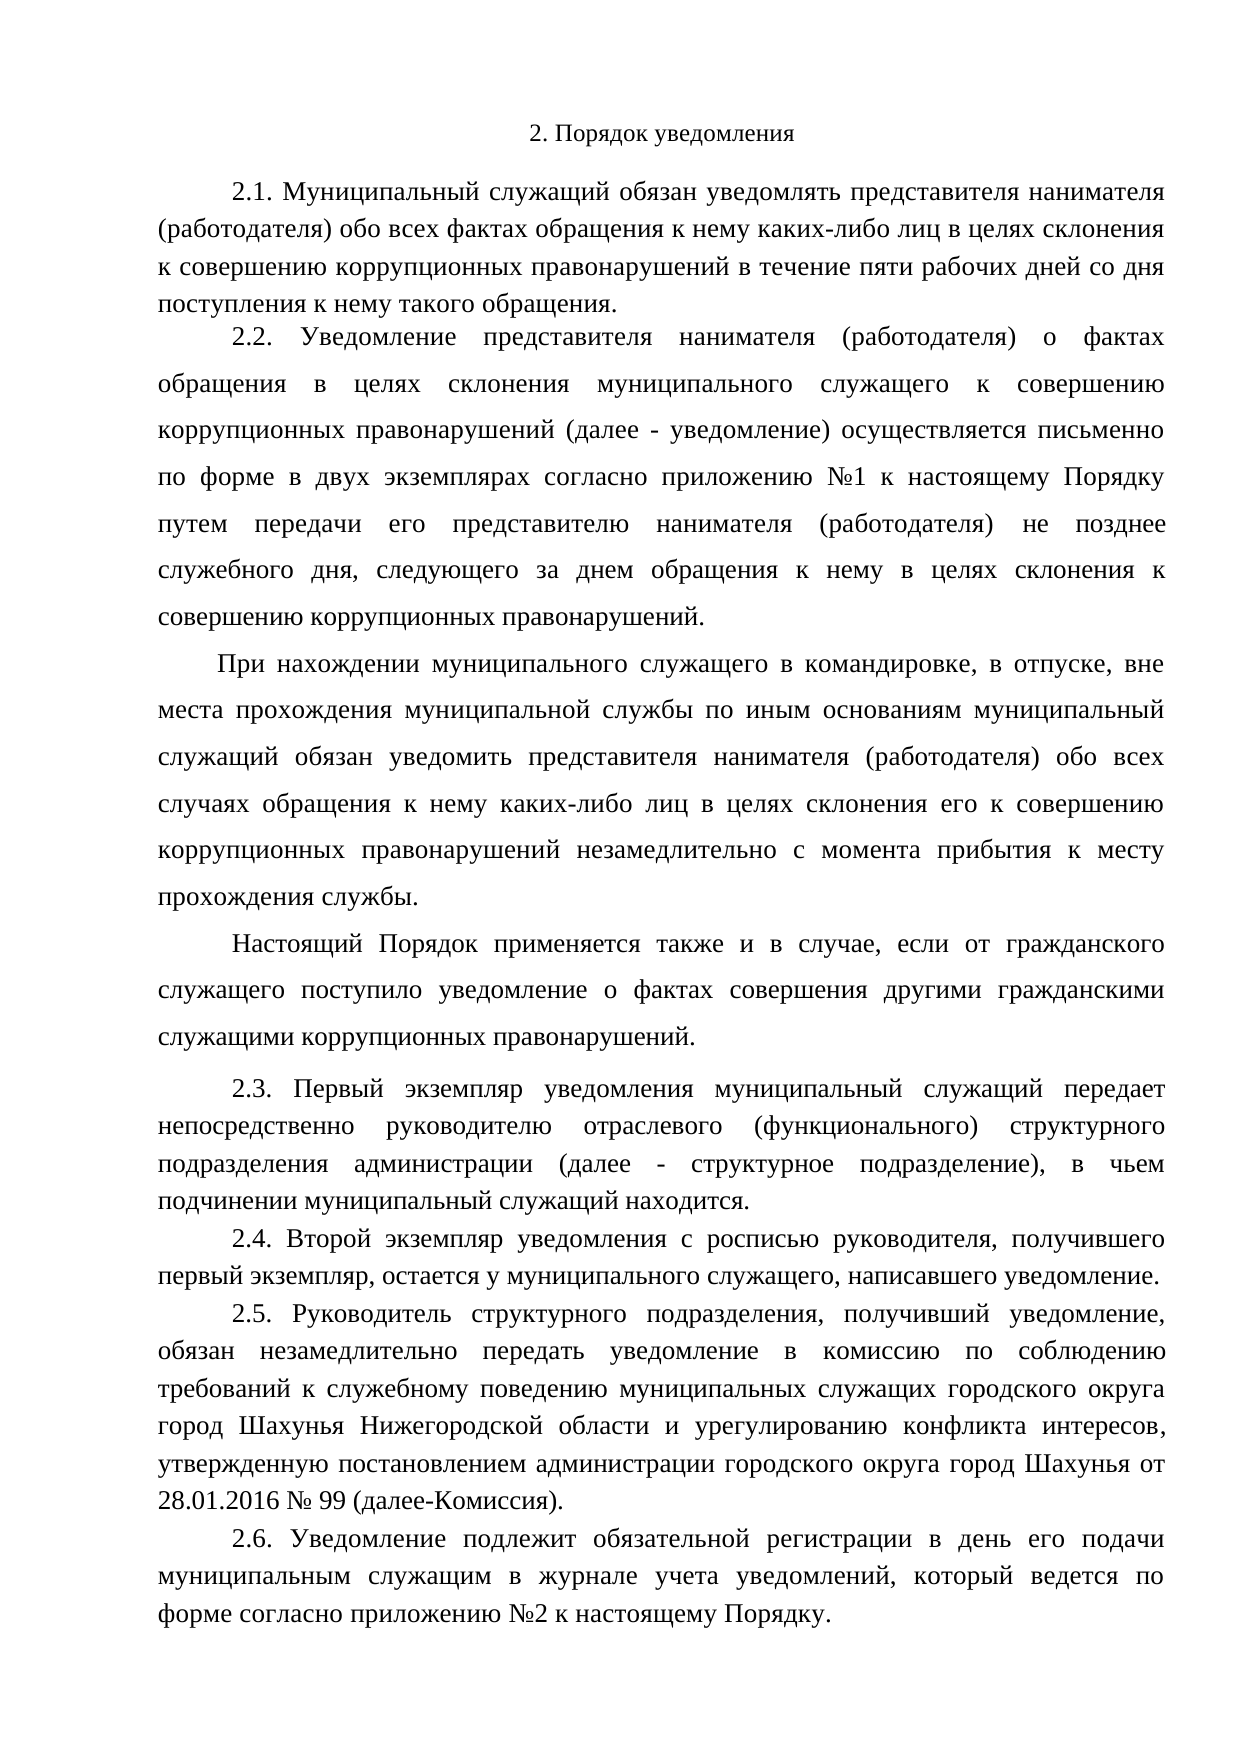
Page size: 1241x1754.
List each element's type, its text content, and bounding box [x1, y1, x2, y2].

text 2.4. Второй экземпляр уведомления с росписью руководителя, получившего первый экземпляр, остается у муниципального служащего, написавшего уведомление. [158, 1217, 1166, 1292]
text 2.5. Руководитель структурного подразделения, получивший уведомление, обязан незамедлительно передать уведомление в комиссию по соблюдению требований к служебному поведению муниципальных служащих городского округа город Шахунья Нижегородской области и урегулированию конфликта интересов, утвержденную постановлением администрации городского округа город Шахунья от 28.01.2016 № 99 (далее-Комиссия). [158, 1292, 1166, 1517]
text При нахождении муниципального служащего в командировке, в отпуске, вне места прохождения муниципальной службы по иным основаниям муниципальный служащий обязан уведомить представителя нанимателя (работодателя) обо всех случаях обращения к нему каких-либо лиц в целях склонения его к совершению коррупционных правонарушений незамедлительно с момента прибытия к месту прохождения службы. [158, 647, 1166, 911]
text Настоящий Порядок применяется также и в случае, если от гражданского служащего поступило уведомление о фактах совершения другими гражданскими служащими коррупционных правонарушений. [158, 927, 1166, 1051]
text 2.2. Уведомление представителя нанимателя (работодателя) о фактах обращения в целях склонения муниципального служащего к совершению коррупционных правонарушений (далее - уведомление) осуществляется письменно по форме в двух экземплярах согласно приложению №1 к настоящему Порядку путем передачи его представителю нанимателя (работодателя) не позднее служебного дня, следующего за днем обращения к нему в целях склонения к совершению коррупционных правонарушений. [158, 320, 1166, 631]
text 2.1. Муниципальный служащий обязан уведомлять представителя нанимателя (работодателя) обо всех фактах обращения к нему каких-либо лиц в целях склонения к совершению коррупционных правонарушений в течение пяти рабочих дней со дня поступления к нему такого обращения. [158, 170, 1166, 320]
text 2.6. Уведомление подлежит обязательной регистрации в день его подачи муниципальным служащим в журнале учета уведомлений, который ведется по форме согласно приложению №2 к настоящему Порядку. [158, 1517, 1166, 1629]
text 2.3. Первый экземпляр уведомления муниципальный служащий передает непосредственно руководителю отраслевого (функционального) структурного подразделения администрации (далее - структурное подразделение), в чьем подчинении муниципальный служащий находится. [158, 1067, 1166, 1217]
subtitle 2. Порядок уведомления [158, 118, 1166, 147]
